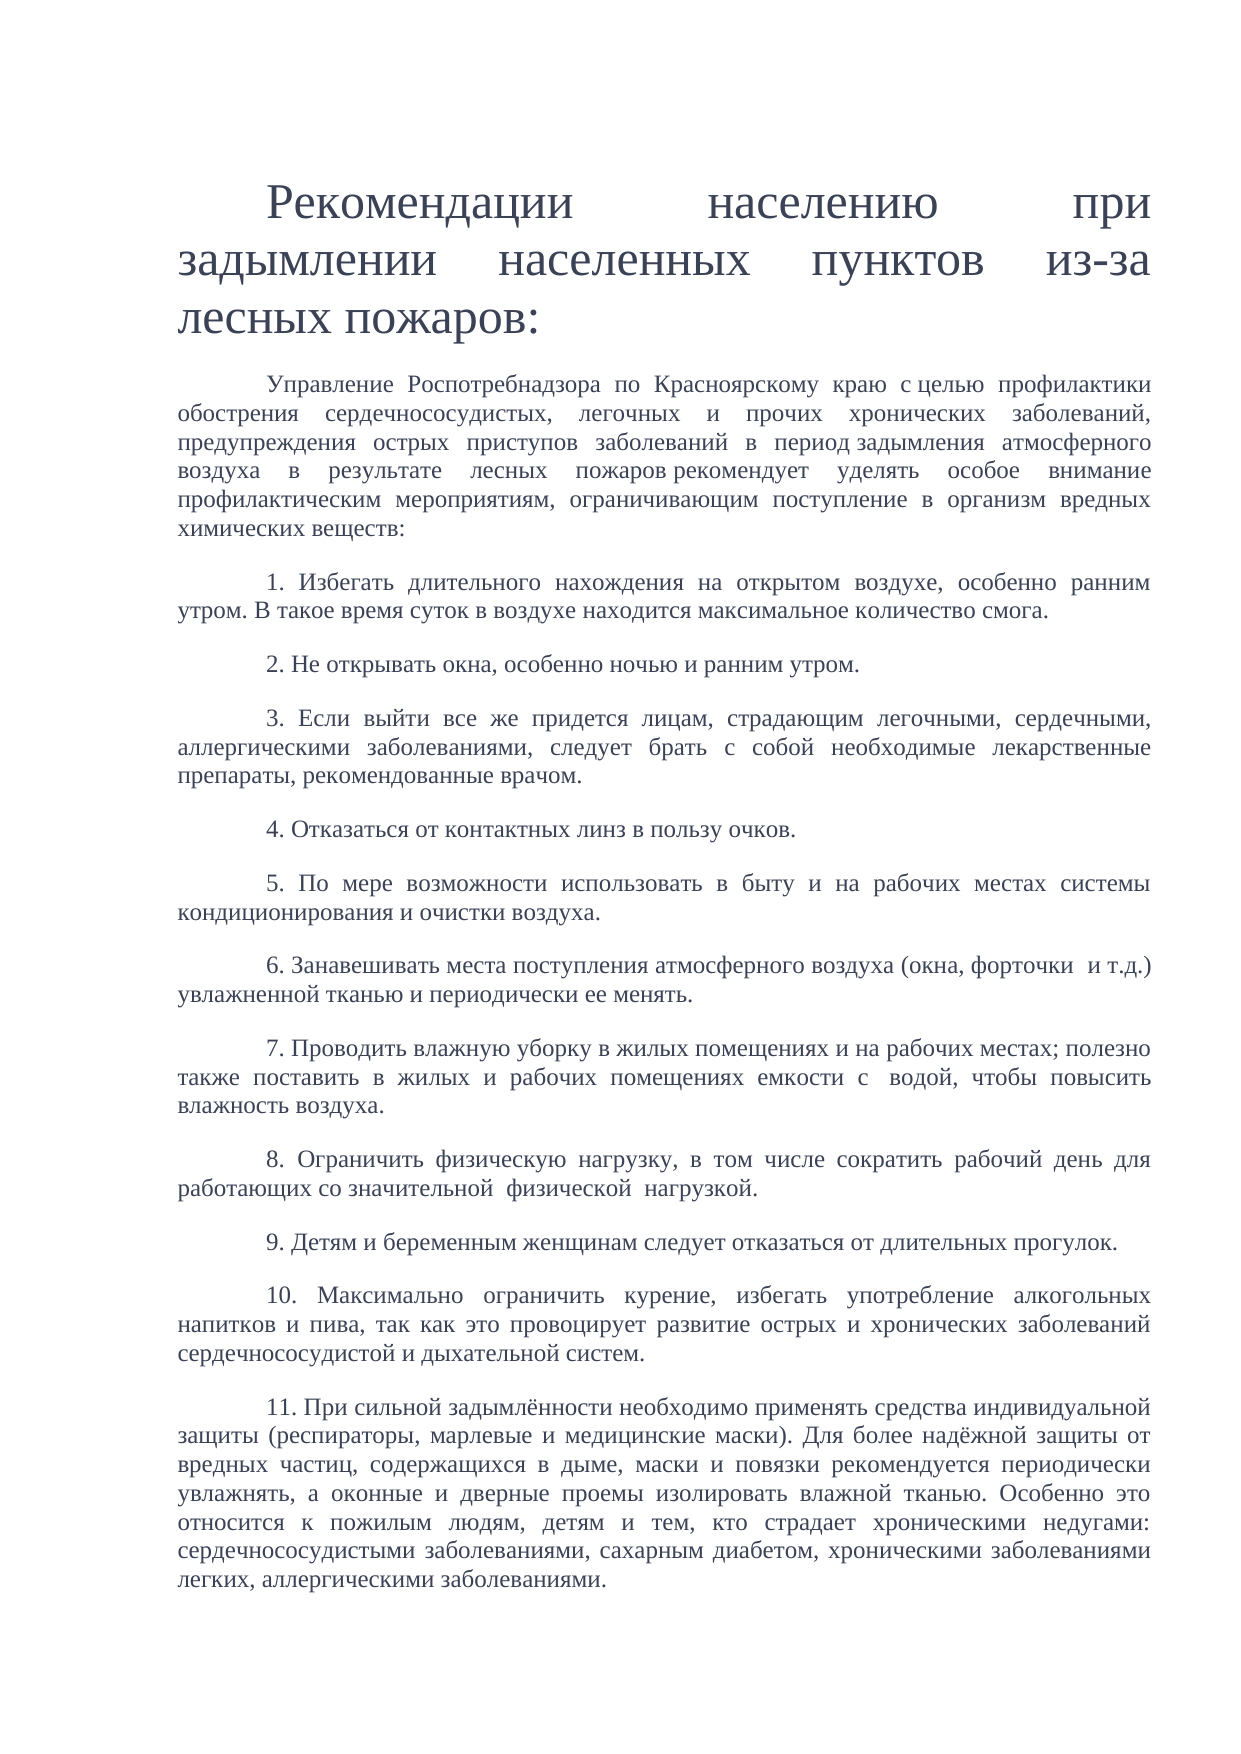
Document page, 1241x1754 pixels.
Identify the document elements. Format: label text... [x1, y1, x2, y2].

text Управление Роспотребнадзора по Красноярскому краю с целью профилактики обострения сердечнососудистых, легочных и прочих хронических заболеваний, предупреждения острых приступов заболеваний в период задымления атмосферного воздуха в результате лесных пожаров рекомендует уделять особое внимание профилактическим мероприятиям, ограничивающим поступление в организм вредных химических веществ: [177, 369, 1152, 542]
text 8. Ограничить физическую нагрузку, в том числе сократить рабочий день для работающих со значительной физической нагрузкой. [177, 1144, 1152, 1202]
text 6. Занавешивать места поступления атмосферного воздуха (окна, форточки и т.д.) увлажненной тканью и периодически ее менять. [177, 950, 1152, 1008]
text 2. Не открывать окна, особенно ночью и ранним утром. [177, 649, 1152, 678]
text 7. Проводить влажную уборку в жилых помещениях и на рабочих местах; полезно также поставить в жилых и рабочих помещениях емкости с водой, чтобы повысить влажность воздуха. [177, 1033, 1152, 1119]
text 11. При сильной задымлённости необходимо применять средства индивидуальной защиты (респираторы, марлевые и медицинские маски). Для более надёжной защиты от вредных частиц, содержащихся в дыме, маски и повязки рекомендуется периодически увлажнять, а оконные и дверные проемы изолировать влажной тканью. Особенно это относится к пожилым людям, детям и тем, кто страдает хроническими недугами: сердечнососудистыми заболеваниями, сахарным диабетом, хроническими заболеваниями легких, аллергическими заболеваниями. [177, 1392, 1152, 1593]
text 4. Отказаться от контактных линз в пользу очков. [177, 814, 1152, 843]
text 5. По мере возможности использовать в быту и на рабочих местах системы кондиционирования и очистки воздуха. [177, 868, 1152, 925]
text 9. Детям и беременным женщинам следует отказаться от длительных прогулок. [177, 1227, 1152, 1255]
text 3. Если выйти все же придется лицам, страдающим легочными, сердечными, аллергическими заболеваниями, следует брать с собой необходимые лекарственные препараты, рекомендованные врачом. [177, 703, 1152, 789]
text 1. Избегать длительного нахождения на открытом воздухе, особенно ранним утром. В такое время суток в воздухе находится максимальное количество смога. [177, 567, 1152, 624]
text 10. Максимально ограничить курение, избегать употребление алкогольных напитков и пива, так как это провоцирует развитие острых и хронических заболеваний сердечнососудистой и дыхательной систем. [177, 1280, 1152, 1367]
text Рекомендации населению при задымлении населенных пунктов из-за лесных пожаров: [177, 172, 1152, 344]
